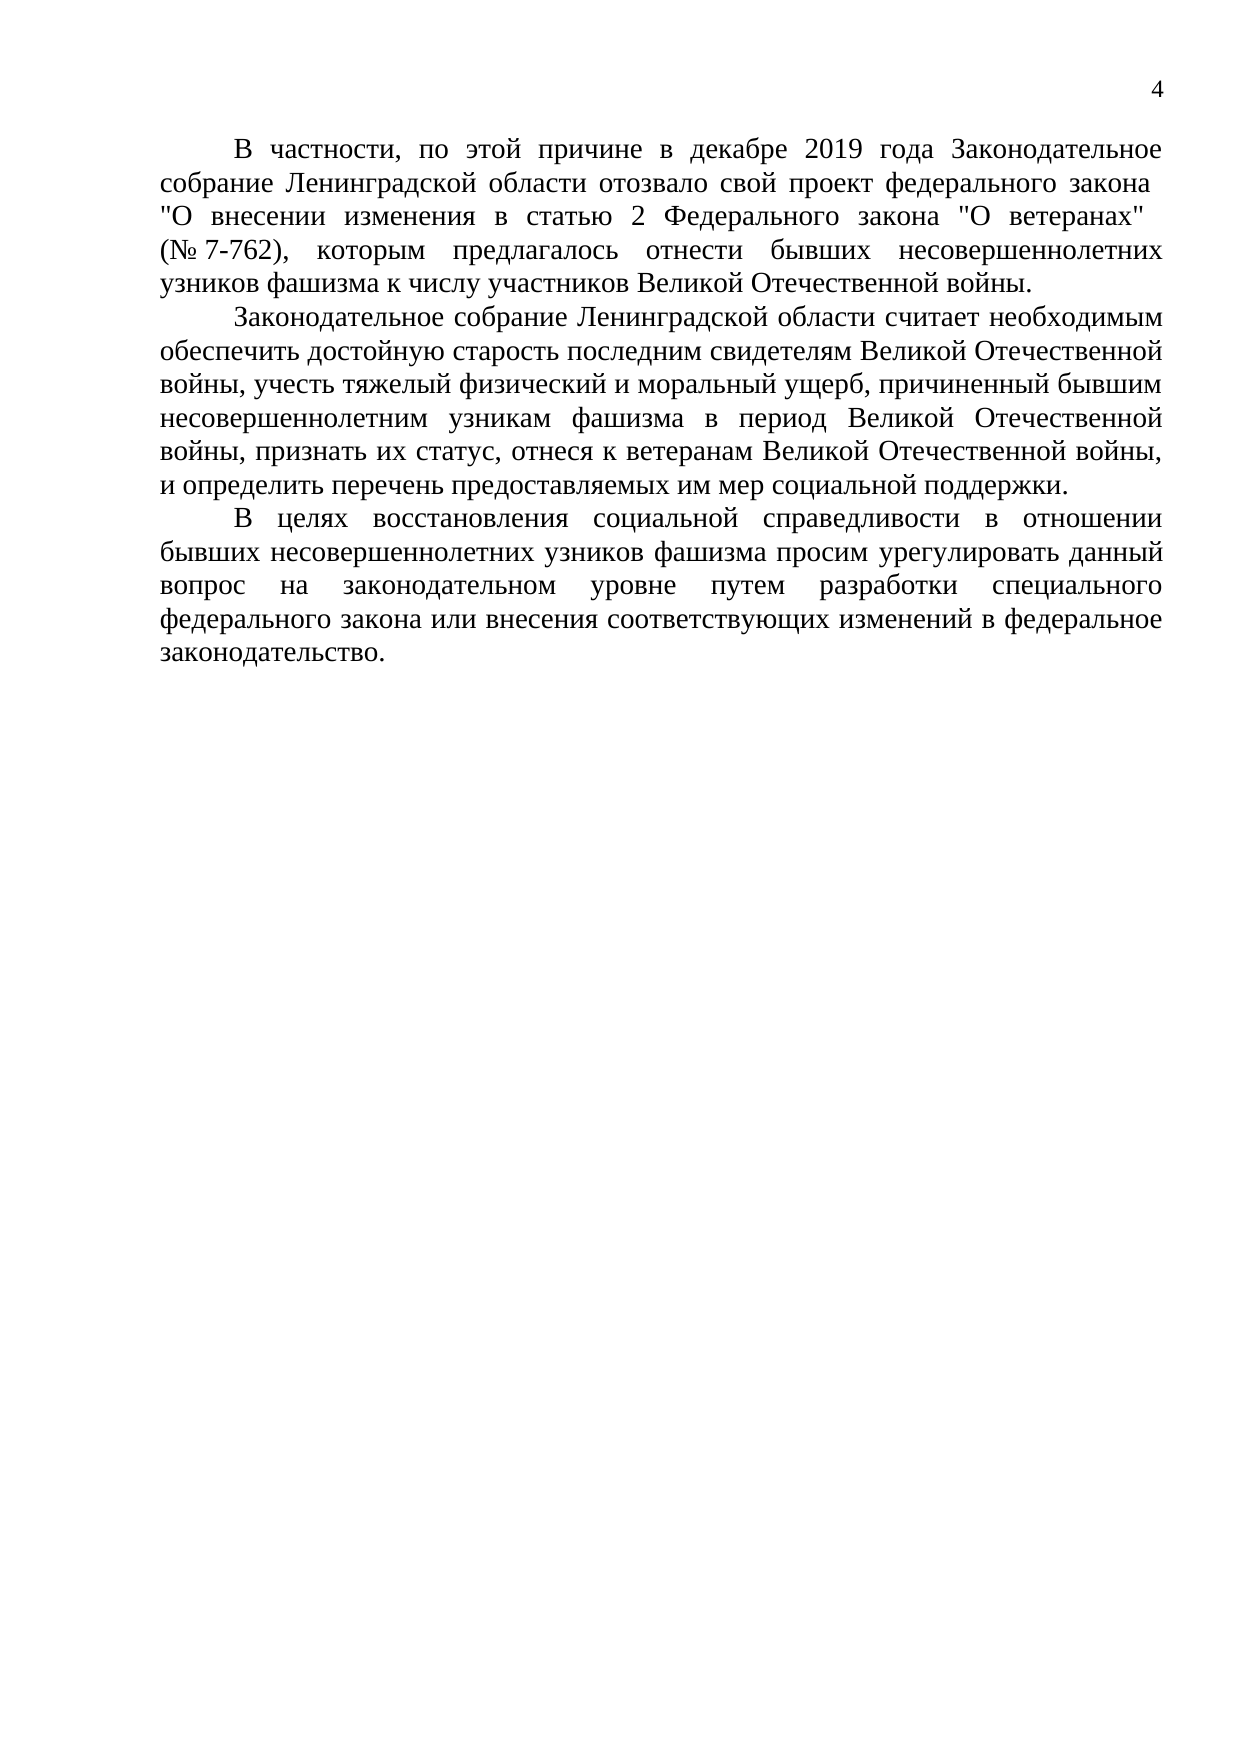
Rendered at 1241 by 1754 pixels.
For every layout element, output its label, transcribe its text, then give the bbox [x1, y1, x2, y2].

text В частности, по этой причине в декабре 2019 года Законодательное собрание Ленинградской области отозвало свой проект федерального закона "О внесении изменения в статью 2 Федерального закона "О ветеранах" (№ 7-762), которым предлагалось отнести бывших несовершеннолетних узников фашизма к числу участников Великой Отечественной войны. [159, 131, 1163, 299]
text В целях восстановления социальной справедливости в отношении бывших несовершеннолетних узников фашизма просим урегулировать данный вопрос на законодательном уровне путем разработки специального федерального закона или внесения соответствующих изменений в федеральное законодательство. [159, 500, 1163, 668]
text Законодательное собрание Ленинградской области считает необходимым обеспечить достойную старость последним свидетелям Великой Отечественной войны, учесть тяжелый физический и моральный ущерб, причиненный бывшим несовершеннолетним узникам фашизма в период Великой Отечественной войны, признать их статус, отнеся к ветеранам Великой Отечественной войны, и определить перечень предоставляемых им мер социальной поддержки. [159, 299, 1163, 500]
